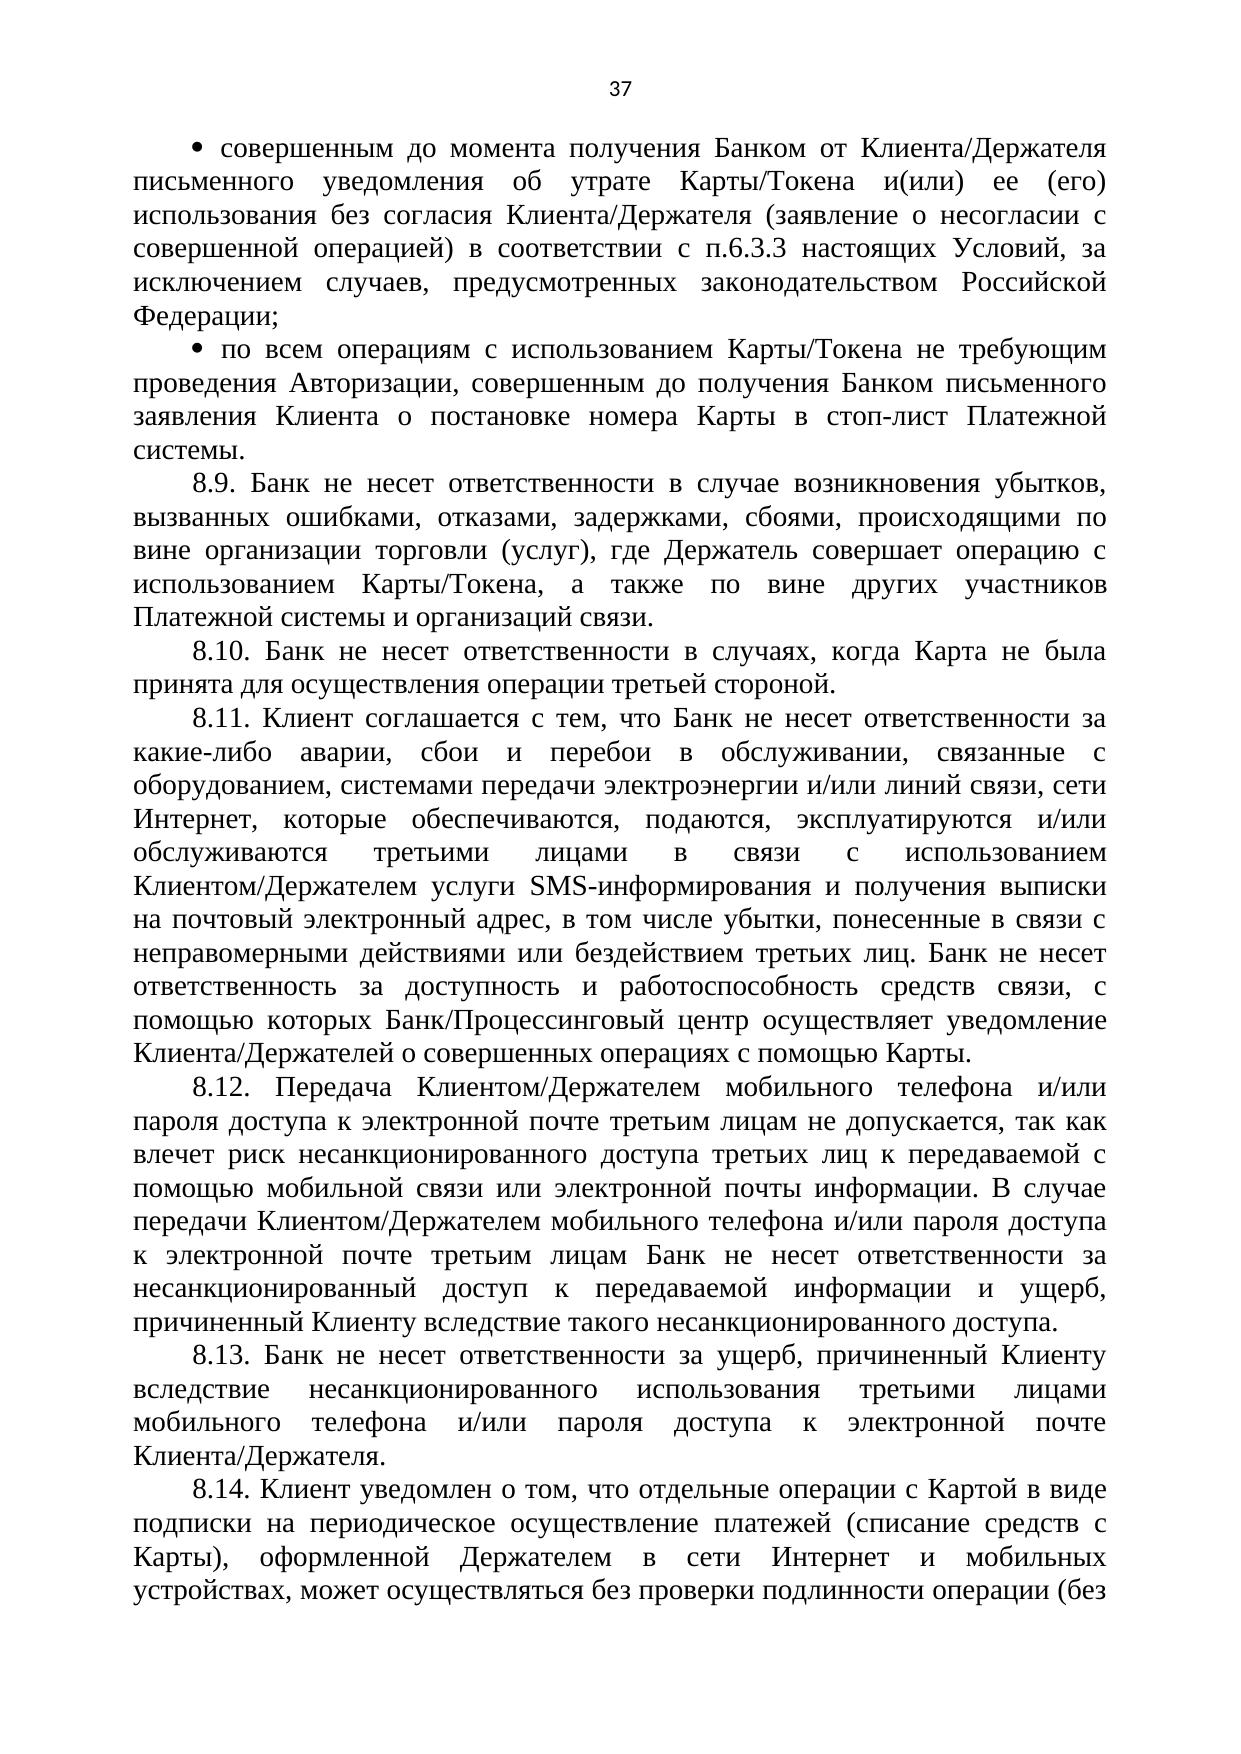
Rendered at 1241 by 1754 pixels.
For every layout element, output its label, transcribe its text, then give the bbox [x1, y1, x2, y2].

text 8.10. Банк не несет ответственности в случаях, когда Карта не была принята для осуществления операции третьей стороной. [133, 633, 1107, 700]
text 8.13. Банк не несет ответственности за ущерб, причиненный Клиенту вследствие несанкционированного использования третьими лицами мобильного телефона и/или пароля доступа к электронной почте Клиента/Держателя. [133, 1337, 1107, 1472]
text 8.12. Передача Клиентом/Держателем мобильного телефона и/или пароля доступа к электронной почте третьим лицам не допускается, так как влечет риск несанкционированного доступа третьих лиц к передаваемой с помощью мобильной связи или электронной почты информации. В случае передачи Клиентом/Держателем мобильного телефона и/или пароля доступа к электронной почте третьим лицам Банк не несет ответственности за несанкционированный доступ к передаваемой информации и ущерб, причиненный Клиенту вследствие такого несанкционированного доступа. [133, 1069, 1107, 1337]
text 8.11. Клиент соглашается с тем, что Банк не несет ответственности за какие-либо аварии, сбои и перебои в обслуживании, связанные с оборудованием, системами передачи электроэнергии и/или линий связи, сети Интернет, которые обеспечиваются, подаются, эксплуатируются и/или обслуживаются третьими лицами в связи с использованием Клиентом/Держателем услуги SMS-информирования и получения выписки на почтовый электронный адрес, в том числе убытки, понесенные в связи с неправомерными действиями или бездействием третьих лиц. Банк не несет ответственность за доступность и работоспособность средств связи, с помощью которых Банк/Процессинговый центр осуществляет уведомление Клиента/Держателей о совершенных операциях с помощью Карты. [133, 700, 1107, 1069]
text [133, 1472, 1107, 1606]
list совершенным до момента получения Банком от Клиента/Держателя письменного уведомления об утрате Карты/Токена и(или) ее (его) использования без согласия Клиента/Держателя (заявление о несогласии с совершенной операцией) в соответствии с п.6.3.3 настоящих Условий, за исключением случаев, предусмотренных законодательством Российской Федерации; [133, 130, 1107, 331]
list по всем операциям с использованием Карты/Токена не требующим проведения Авторизации, совершенным до получения Банком письменного заявления Клиента о постановке номера Карты в стоп-лист Платежной системы. [133, 331, 1107, 465]
text 8.9. Банк не несет ответственности в случае возникновения убытков, вызванных ошибками, отказами, задержками, сбоями, происходящими по вине организации торговли (услуг), где Держатель совершает операцию с использованием Карты/Токена, а также по вине других участников Платежной системы и организаций связи. [133, 465, 1107, 633]
